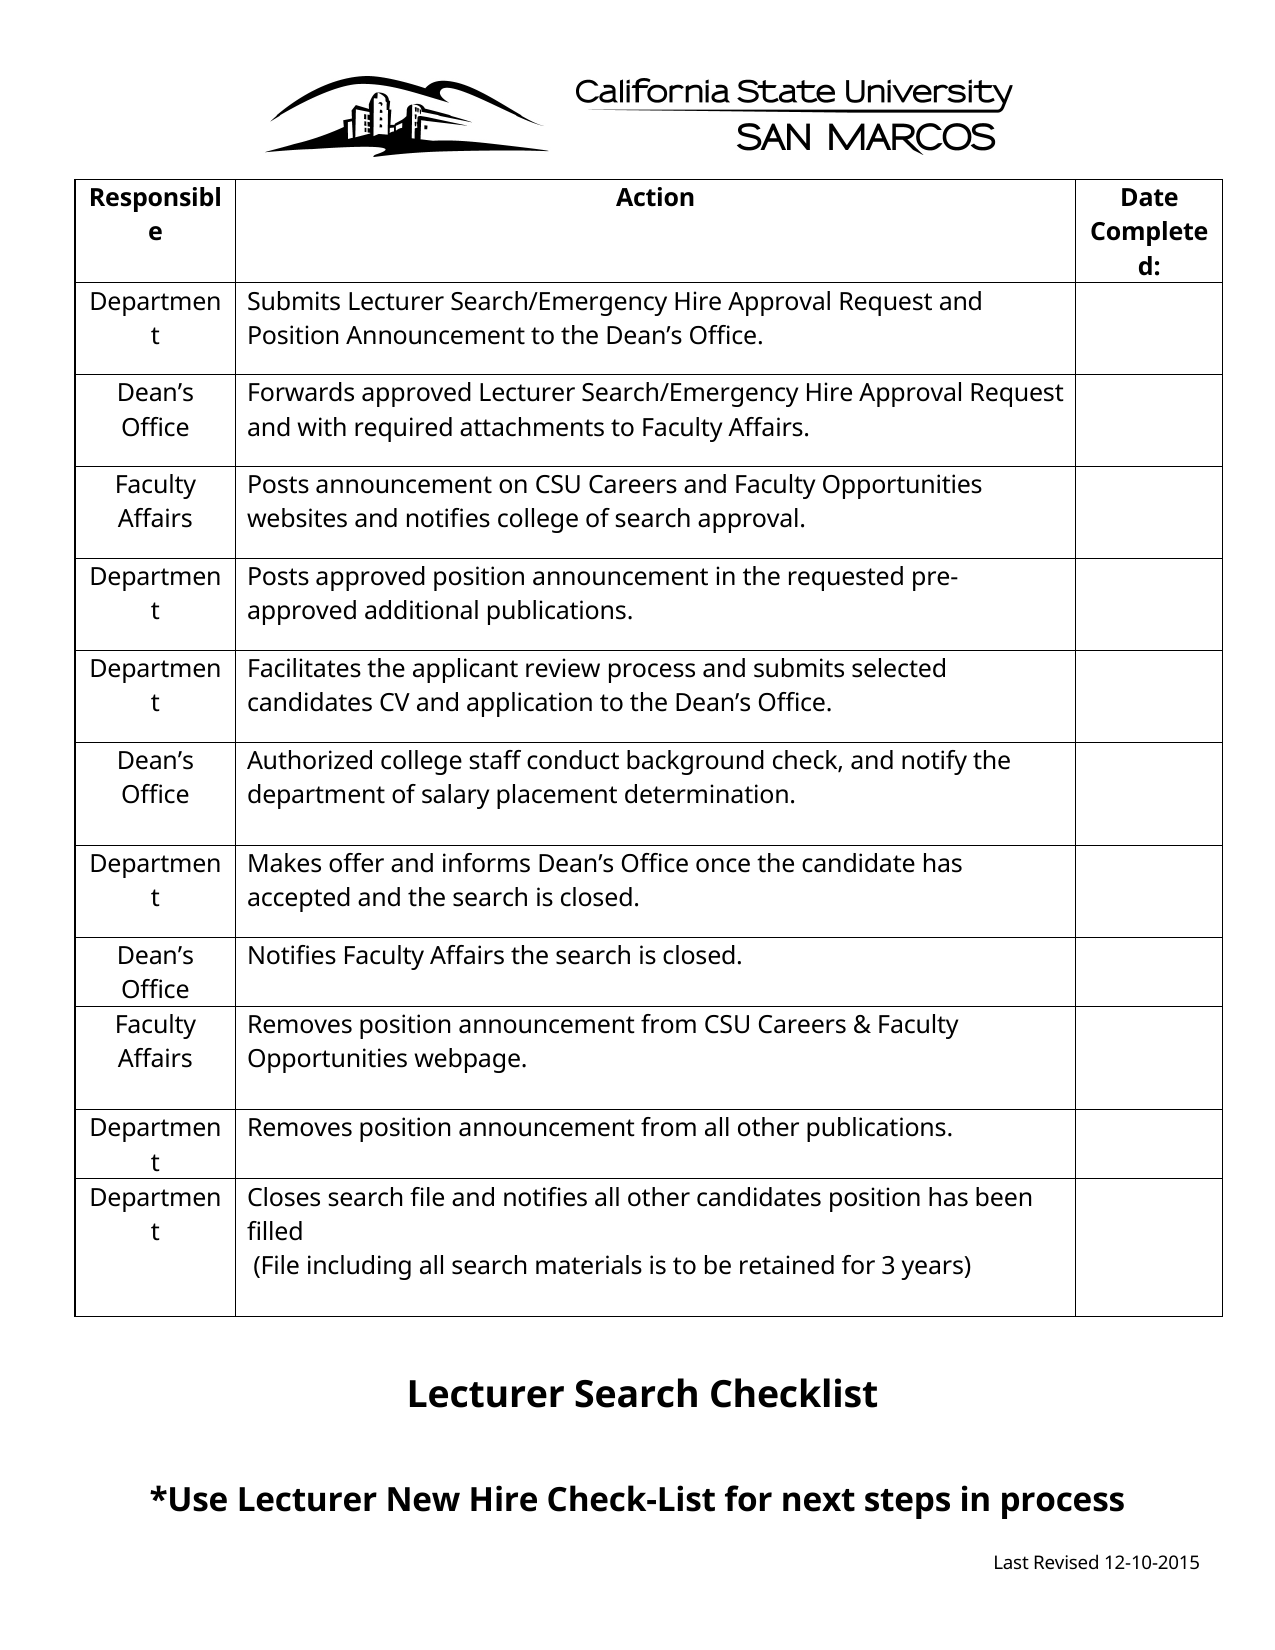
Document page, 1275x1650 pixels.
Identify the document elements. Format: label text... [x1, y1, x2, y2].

table_cell Department [76, 846, 235, 937]
table_cell [1076, 1110, 1222, 1178]
table_cell [1076, 938, 1222, 1006]
table_cell [1076, 1007, 1222, 1109]
table_cell Makes offer and informs Dean’s Office once the candidate has accepted and the search is closed. [236, 846, 1075, 937]
picture [262, 75, 1013, 157]
table_cell Dean’s Office [76, 375, 235, 466]
table_cell Faculty Affairs [76, 467, 235, 558]
table_cell [1076, 375, 1222, 466]
table_cell Submits Lecturer Search/Emergency Hire Approval Request and Position Announcement to the Dean’s Office. [236, 283, 1075, 374]
table_cell Posts announcement on CSU Careers and Faculty Opportunities websites and notifies college of search approval. [236, 467, 1075, 558]
table_cell [1076, 467, 1222, 558]
table_cell [1076, 559, 1222, 650]
table_cell [1076, 1179, 1222, 1316]
table_cell Dean’s Office [76, 938, 235, 1006]
table_cell Department [76, 283, 235, 374]
table_cell Authorized college staff conduct background check, and notify the department of salary placement determination. [236, 743, 1075, 845]
table_cell Department [76, 1110, 235, 1178]
table_header Date Completed: [1076, 180, 1222, 282]
title *Use Lecturer New Hire Check-List for next steps in process [75, 1476, 1200, 1521]
table_cell Facilitates the applicant review process and submits selected candidates CV and application to the Dean’s Office. [236, 651, 1075, 742]
table_cell [1076, 743, 1222, 845]
table_cell Department [76, 559, 235, 650]
table_cell Notifies Faculty Affairs the search is closed. [236, 938, 1075, 1006]
table_header Action [236, 180, 1075, 282]
table_cell Department [76, 651, 235, 742]
table_cell Removes position announcement from CSU Careers & Faculty Opportunities webpage. [236, 1007, 1075, 1109]
table_cell Posts approved position announcement in the requested pre-approved additional publications. [236, 559, 1075, 650]
table_cell Closes search file and notifies all other candidates position has been filled (File including all search materials is to be retained for 3 years) [236, 1179, 1075, 1316]
title Lecturer Search Checklist [75, 1368, 1200, 1419]
table_cell Faculty Affairs [76, 1007, 235, 1109]
table_cell [1076, 651, 1222, 742]
table_cell Removes position announcement from all other publications. [236, 1110, 1075, 1178]
table_header Responsible [76, 180, 235, 282]
table_cell [1076, 846, 1222, 937]
table_cell Department [76, 1179, 235, 1316]
table_cell [1076, 283, 1222, 374]
table_cell Dean’s Office [76, 743, 235, 845]
table_cell Forwards approved Lecturer Search/Emergency Hire Approval Request and with required attachments to Faculty Affairs. [236, 375, 1075, 466]
